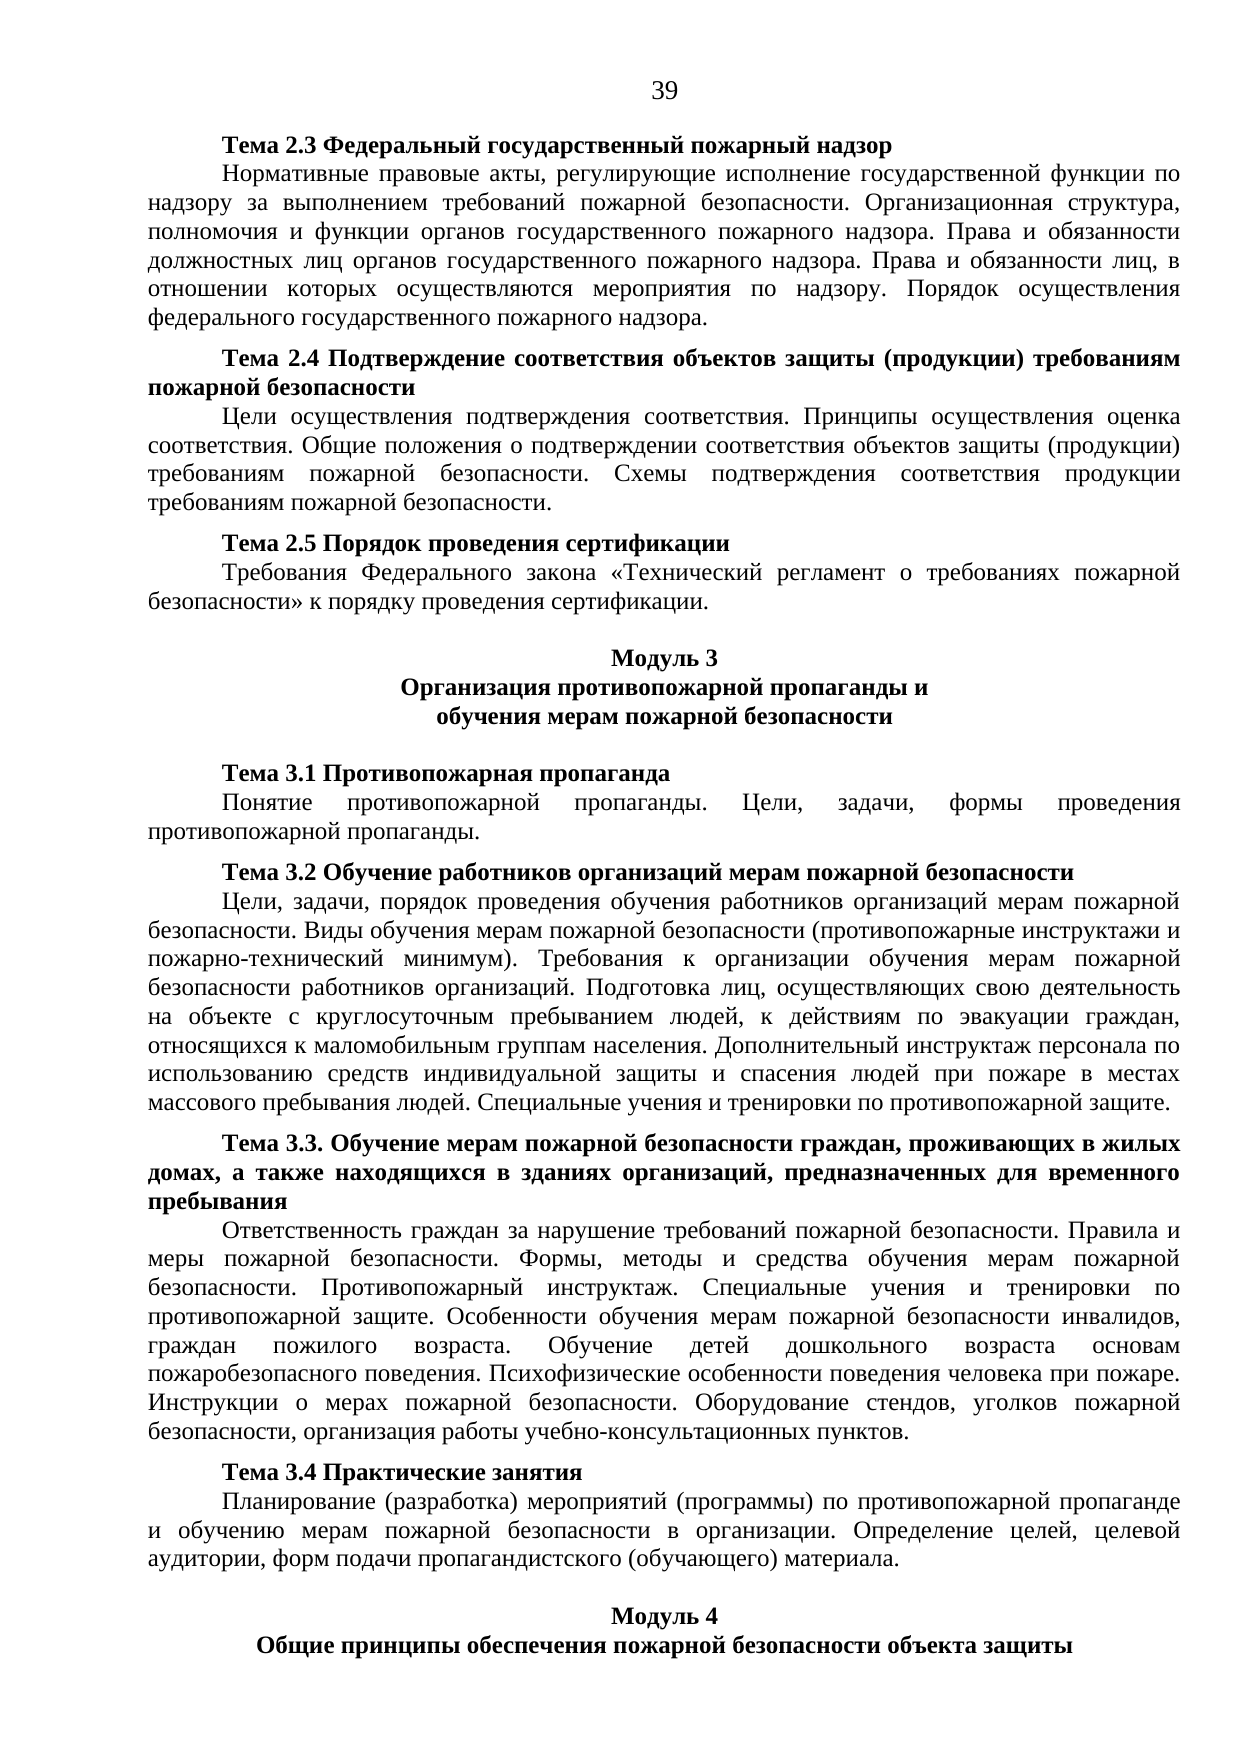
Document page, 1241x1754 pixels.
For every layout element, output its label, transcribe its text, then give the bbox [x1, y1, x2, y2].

text Тема 3.4 Практические занятия [148, 1457, 1181, 1486]
text Модуль 4 [148, 1601, 1181, 1630]
text Модуль 3 [148, 643, 1181, 672]
text Планирование (разработка) мероприятий (программы) по противопожарной пропаганде и обучению мерам пожарной безопасности в организации. Определение целей, целевой аудитории, форм подачи пропагандистского (обучающего) материала. [148, 1486, 1181, 1572]
text Тема 3.1 Противопожарная пропаганда [148, 758, 1181, 787]
text Цели, задачи, порядок проведения обучения работников организаций мерам пожарной безопасности. Виды обучения мерам пожарной безопасности (противопожарные инструктажи и пожарно-технический минимум). Требования к организации обучения мерам пожарной безопасности работников организаций. Подготовка лиц, осуществляющих свою деятельность на объекте с круглосуточным пребыванием людей, к действиям по эвакуации граждан, относящихся к маломобильным группам населения. Дополнительный инструктаж персонала по использованию средств индивидуальной защиты и спасения людей при пожаре в местах массового пребывания людей. Специальные учения и тренировки по противопожарной защите. [148, 886, 1181, 1116]
text Тема 2.3 Федеральный государственный пожарный надзор [148, 130, 1181, 158]
text Понятие противопожарной пропаганды. Цели, задачи, формы проведения противопожарной пропаганды. [148, 787, 1181, 845]
text Общие принципы обеспечения пожарной безопасности объекта защиты [148, 1630, 1181, 1658]
text Тема 3.3. Обучение мерам пожарной безопасности граждан, проживающих в жилых домах, а также находящихся в зданиях организаций, предназначенных для временного пребывания [148, 1128, 1181, 1215]
text Ответственность граждан за нарушение требований пожарной безопасности. Правила и меры пожарной безопасности. Формы, методы и средства обучения мерам пожарной безопасности. Противопожарный инструктаж. Специальные учения и тренировки по противопожарной защите. Особенности обучения мерам пожарной безопасности инвалидов, граждан пожилого возраста. Обучение детей дошкольного возраста основам пожаробезопасного поведения. Психофизические особенности поведения человека при пожаре. Инструкции о мерах пожарной безопасности. Оборудование стендов, уголков пожарной безопасности, организация работы учебно-консультационных пунктов. [148, 1215, 1181, 1445]
text обучения мерам пожарной безопасности [148, 701, 1181, 730]
text Тема 2.5 Порядок проведения сертификации [148, 528, 1181, 557]
text Нормативные правовые акты, регулирующие исполнение государственной функции по надзору за выполнением требований пожарной безопасности. Организационная структура, полномочия и функции органов государственного пожарного надзора. Права и обязанности должностных лиц органов государственного пожарного надзора. Права и обязанности лиц, в отношении которых осуществляются мероприятия по надзору. Порядок осуществления федерального государственного пожарного надзора. [148, 158, 1181, 331]
text Тема 2.4 Подтверждение соответствия объектов защиты (продукции) требованиям пожарной безопасности [148, 343, 1181, 401]
text Тема 3.2 Обучение работников организаций мерам пожарной безопасности [148, 857, 1181, 886]
text Требования Федерального закона «Технический регламент о требованиях пожарной безопасности» к порядку проведения сертификации. [148, 557, 1181, 615]
text Цели осуществления подтверждения соответствия. Принципы осуществления оценка соответствия. Общие положения о подтверждении соответствия объектов защиты (продукции) требованиям пожарной безопасности. Схемы подтверждения соответствия продукции требованиям пожарной безопасности. [148, 401, 1181, 516]
text Организация противопожарной пропаганды и [148, 672, 1181, 701]
